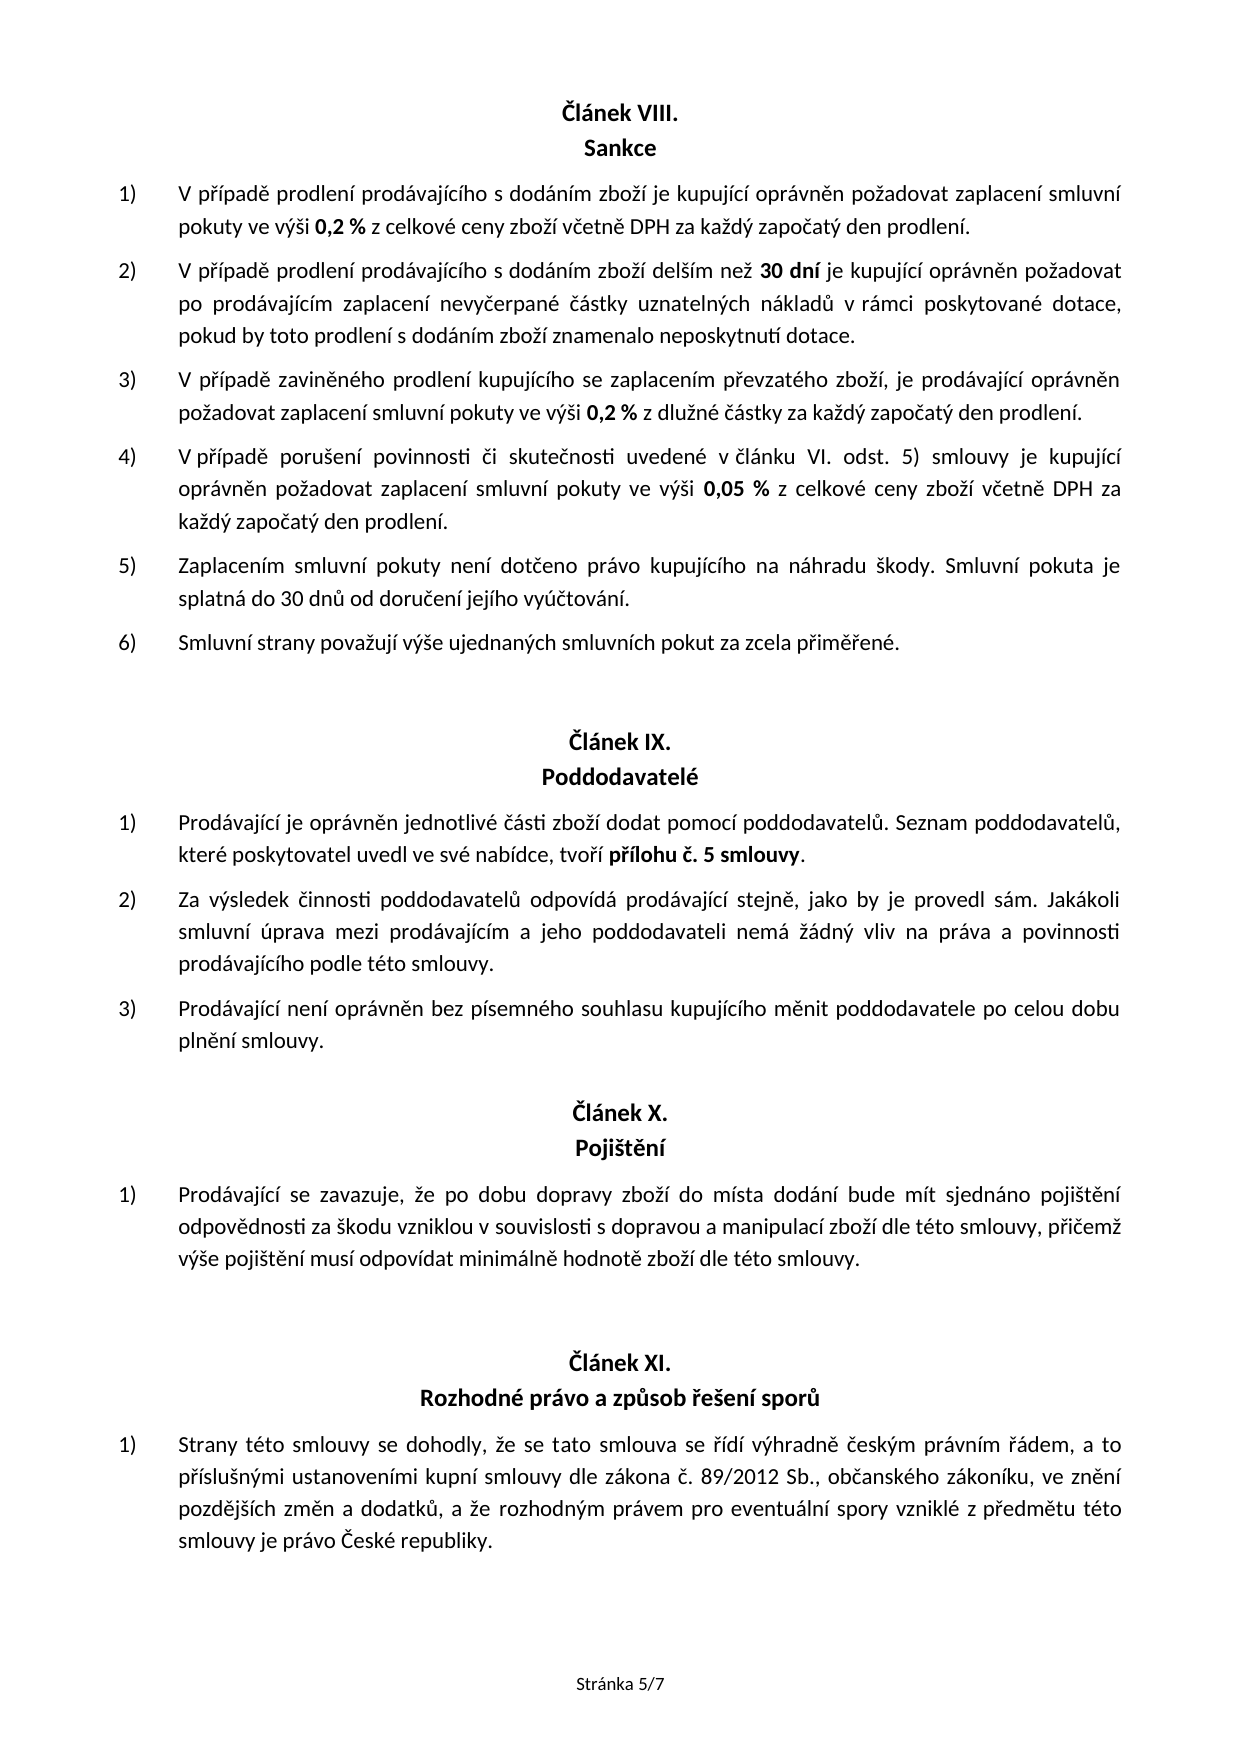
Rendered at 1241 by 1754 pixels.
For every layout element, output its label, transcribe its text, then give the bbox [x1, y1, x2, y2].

subtitle V případě prodlení prodávajícího s dodáním zboží delším než 30 dní je kupující oprávněn požadovat po prodávajícím zaplacení nevyčerpané částky uznatelných nákladů v rámci poskytované dotace, pokud by toto prodlení s dodáním zboží znamenalo neposkytnutí dotace. [118, 256, 1122, 349]
subtitle Článek XI. [118, 1347, 1122, 1378]
subtitle Článek IX. [118, 726, 1122, 756]
subtitle V případě prodlení prodávajícího s dodáním zboží je kupující oprávněn požadovat zaplacení smluvní pokuty ve výši 0,2 % z celkové ceny zboží včetně DPH za každý započatý den prodlení. [118, 179, 1122, 240]
subtitle Sankce [118, 132, 1122, 163]
subtitle Článek VIII. [118, 97, 1122, 128]
subtitle Poddodavatelé [118, 761, 1122, 791]
subtitle Prodávající se zavazuje, že po dobu dopravy zboží do místa dodání bude mít sjednáno pojištění odpovědnosti za škodu vzniklou v souvislosti s dopravou a manipulací zboží dle této smlouvy, přičemž výše pojištění musí odpovídat minimálně hodnotě zboží dle této smlouvy. [118, 1180, 1122, 1272]
subtitle Zaplacením smluvní pokuty není dotčeno právo kupujícího na náhradu škody. Smluvní pokuta je splatná do 30 dnů od doručení jejího vyúčtování. [118, 551, 1122, 612]
subtitle V případě porušení povinnosti či skutečnosti uvedené v článku VI. odst. 5) smlouvy je kupující oprávněn požadovat zaplacení smluvní pokuty ve výši 0,05 % z celkové ceny zboží včetně DPH za každý započatý den prodlení. [118, 442, 1122, 535]
subtitle Za výsledek činnosti poddodavatelů odpovídá prodávající stejně, jako by je provedl sám. Jakákoli smluvní úprava mezi prodávajícím a jeho poddodavateli nemá žádný vliv na práva a povinnosti prodávajícího podle této smlouvy. [118, 885, 1122, 977]
subtitle Prodávající není oprávněn bez písemného souhlasu kupujícího měnit poddodavatele po celou dobu plnění smlouvy. [118, 994, 1122, 1054]
subtitle Článek X. [118, 1097, 1122, 1128]
subtitle Pojištění [118, 1132, 1122, 1163]
subtitle Prodávající je oprávněn jednotlivé části zboží dodat pomocí poddodavatelů. Seznam poddodavatelů, které poskytovatel uvedl ve své nabídce, tvoří přílohu č. 5 smlouvy. [118, 808, 1122, 868]
subtitle Strany této smlouvy se dohodly, že se tato smlouva se řídí výhradně českým právním řádem, a to příslušnými ustanoveními kupní smlouvy dle zákona č. 89/2012 Sb., občanského zákoníku, ve znění pozdějších změn a dodatků, a že rozhodným právem pro eventuální spory vzniklé z předmětu této smlouvy je právo České republiky. [118, 1430, 1122, 1554]
subtitle Smluvní strany považují výše ujednaných smluvních pokut za zcela přiměřené. [118, 628, 1122, 656]
subtitle V případě zaviněného prodlení kupujícího se zaplacením převzatého zboží, je prodávající oprávněn požadovat zaplacení smluvní pokuty ve výši 0,2 % z dlužné částky za každý započatý den prodlení. [118, 366, 1122, 426]
subtitle Rozhodné právo a způsob řešení sporů [118, 1382, 1122, 1413]
